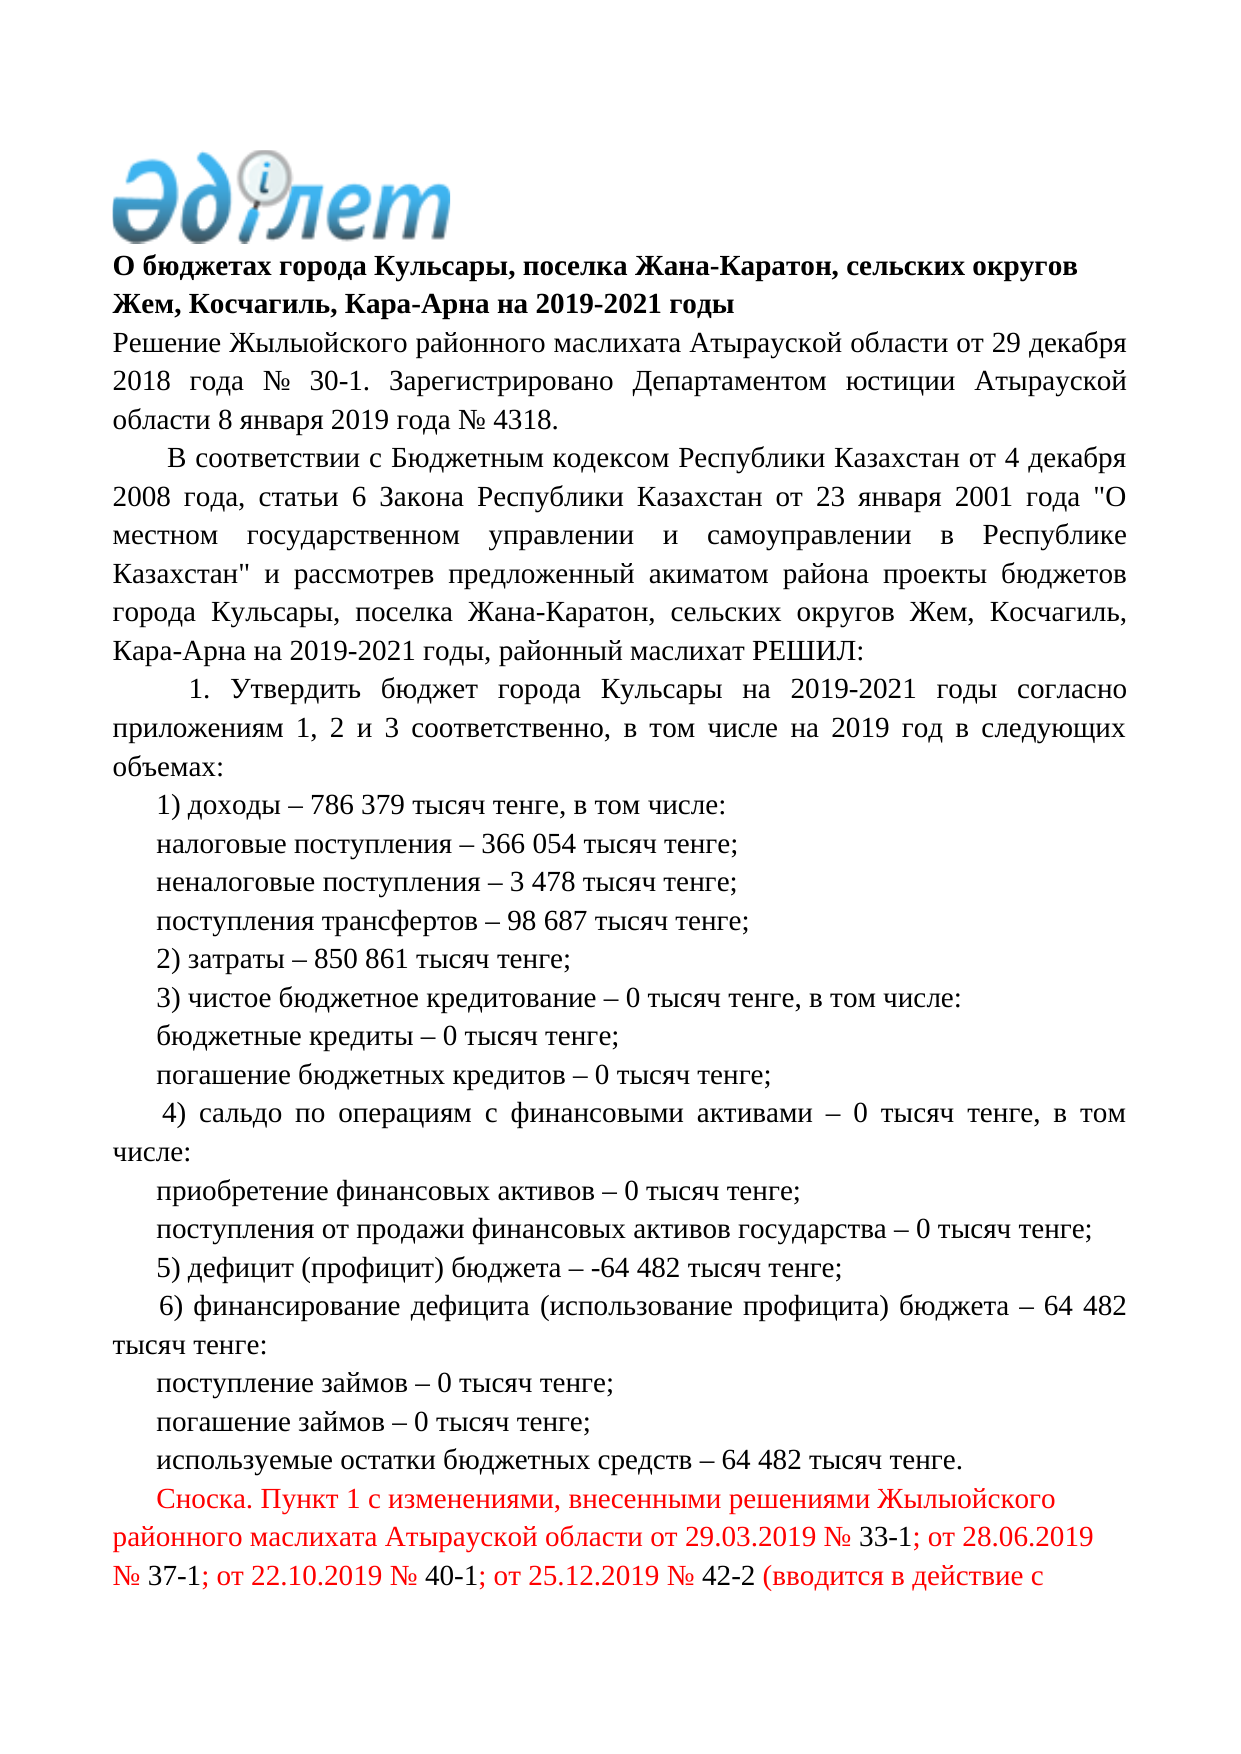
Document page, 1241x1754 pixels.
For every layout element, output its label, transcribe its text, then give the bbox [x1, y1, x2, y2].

text 3) чистое бюджетное кредитование – 0 тысяч тенге, в том числе: [112, 980, 1128, 1013]
text 2) затраты – 850 861 тысяч тенге; [112, 941, 1128, 975]
text 1) доходы – 786 379 тысяч тенге, в том числе: [112, 787, 1128, 821]
text погашение бюджетных кредитов – 0 тысяч тенге; [112, 1057, 1128, 1091]
text 6) финансирование дефицита (использование профицита) бюджета – 64 482 тысяч тенге: [112, 1288, 1128, 1360]
text В соответствии с Бюджетным кодексом Республики Казахстан от 4 декабря 2008 года, статьи 6 Закона Республики Казахстан от 23 января 2001 года "О местном государственном управлении и самоуправлении в Республике Казахстан" и рассмотрев предложенный акиматом района проекты бюджетов города Кульсары, поселка Жана-Каратон, сельских округов Жем, Косчагиль, Кара-Арна на 2019-2021 годы, районный маслихат РЕШИЛ: [112, 440, 1128, 667]
text 1. Утвердить бюджет города Кульсары на 2019-2021 годы согласно приложениям 1, 2 и 3 соответственно, в том числе на 2019 год в следующих объемах: [112, 672, 1128, 782]
text налоговые поступления – 366 054 тысяч тенге; [112, 826, 1128, 859]
text 4) сальдо по операциям с финансовыми активами – 0 тысяч тенге, в том числе: [112, 1096, 1128, 1168]
text бюджетные кредиты – 0 тысяч тенге; [112, 1018, 1128, 1052]
text Решение Жылыойского районного маслихата Атырауской области от 29 декабря 2018 года № 30-1. Зарегистрировано Департаментом юстиции Атырауской области 8 января 2019 года № 4318. [112, 325, 1128, 435]
picture [112, 150, 451, 244]
text поступления трансфертов – 98 687 тысяч тенге; [112, 903, 1128, 936]
text поступления от продажи финансовых активов государства – 0 тысяч тенге; [112, 1211, 1128, 1245]
text неналоговые поступления – 3 478 тысяч тенге; [112, 864, 1128, 898]
text О бюджетах города Кульсары, поселка Жана-Каратон, сельских округов Жем, Косчагиль, Кара-Арна на 2019-2021 годы [112, 248, 1128, 320]
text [112, 1481, 1128, 1592]
text приобретение финансовых активов – 0 тысяч тенге; [112, 1173, 1128, 1206]
text погашение займов – 0 тысяч тенге; [112, 1404, 1128, 1437]
text поступление займов – 0 тысяч тенге; [112, 1365, 1128, 1399]
text используемые остатки бюджетных средств – 64 482 тысяч тенге. [112, 1442, 1128, 1476]
text 5) дефицит (профицит) бюджета – -64 482 тысяч тенге; [112, 1250, 1128, 1283]
